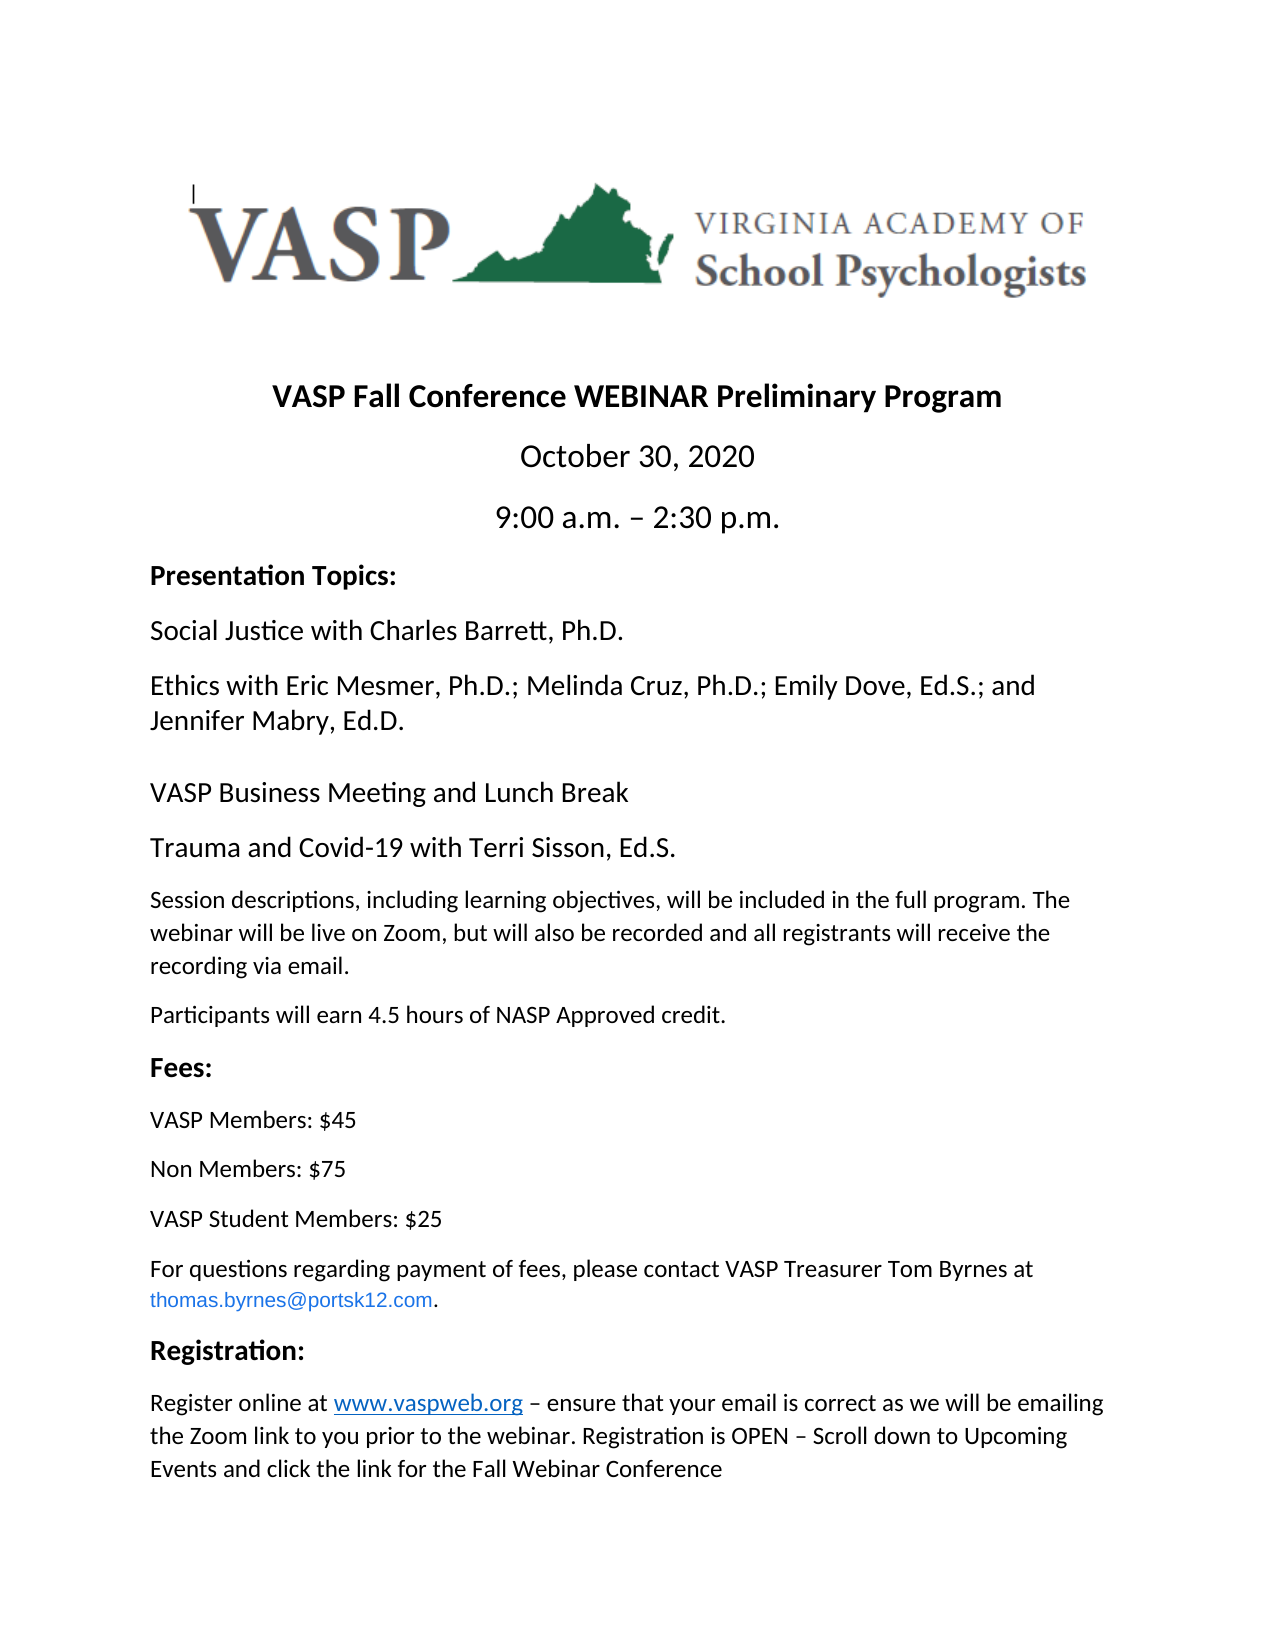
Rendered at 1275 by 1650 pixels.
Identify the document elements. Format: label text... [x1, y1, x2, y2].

text Presentation Topics: [150, 557, 1125, 592]
text Social Justice with Charles Barrett, Ph.D. [150, 612, 1125, 647]
text VASP Student Members: $25 [150, 1203, 1125, 1234]
text Non Members: $75 [150, 1154, 1125, 1184]
text VASP Members: $45 [150, 1104, 1125, 1134]
text Registration: [150, 1332, 1125, 1368]
text VASP Business Meeting and Lunch Break [150, 774, 1125, 809]
text 9:00 a.m. – 2:30 p.m. [150, 496, 1125, 537]
text Trauma and Covid-19 with Terri Sisson, Ed.S. [150, 829, 1125, 864]
text Ethics with Eric Mesmer, Ph.D.; Melinda Cruz, Ph.D.; Emily Dove, Ed.S.; and Jennifer Mabry, Ed.D. [150, 667, 1125, 738]
text For questions regarding payment of fees, please contact VASP Treasurer Tom Byrnes at thomas.byrnes@portsk12.com. [150, 1253, 1125, 1313]
text Fees: [150, 1049, 1125, 1084]
text Register online at www.vaspweb.org – ensure that your email is correct as we will be emailing the Zoom link to you prior to the webinar. Registration is OPEN – Scroll down to Upcoming Events and click the link for the Fall Webinar Conference [150, 1387, 1125, 1484]
text VASP Fall Conference WEBINAR Preliminary Program [150, 375, 1125, 416]
text October 30, 2020 [150, 435, 1125, 476]
text Session descriptions, including learning objectives, will be included in the full program. The webinar will be live on Zoom, but will also be recorded and all registrants will receive the recording via email. [150, 884, 1125, 980]
text Participants will earn 4.5 hours of NASP Approved credit. [150, 999, 1125, 1030]
picture [150, 150, 1125, 356]
